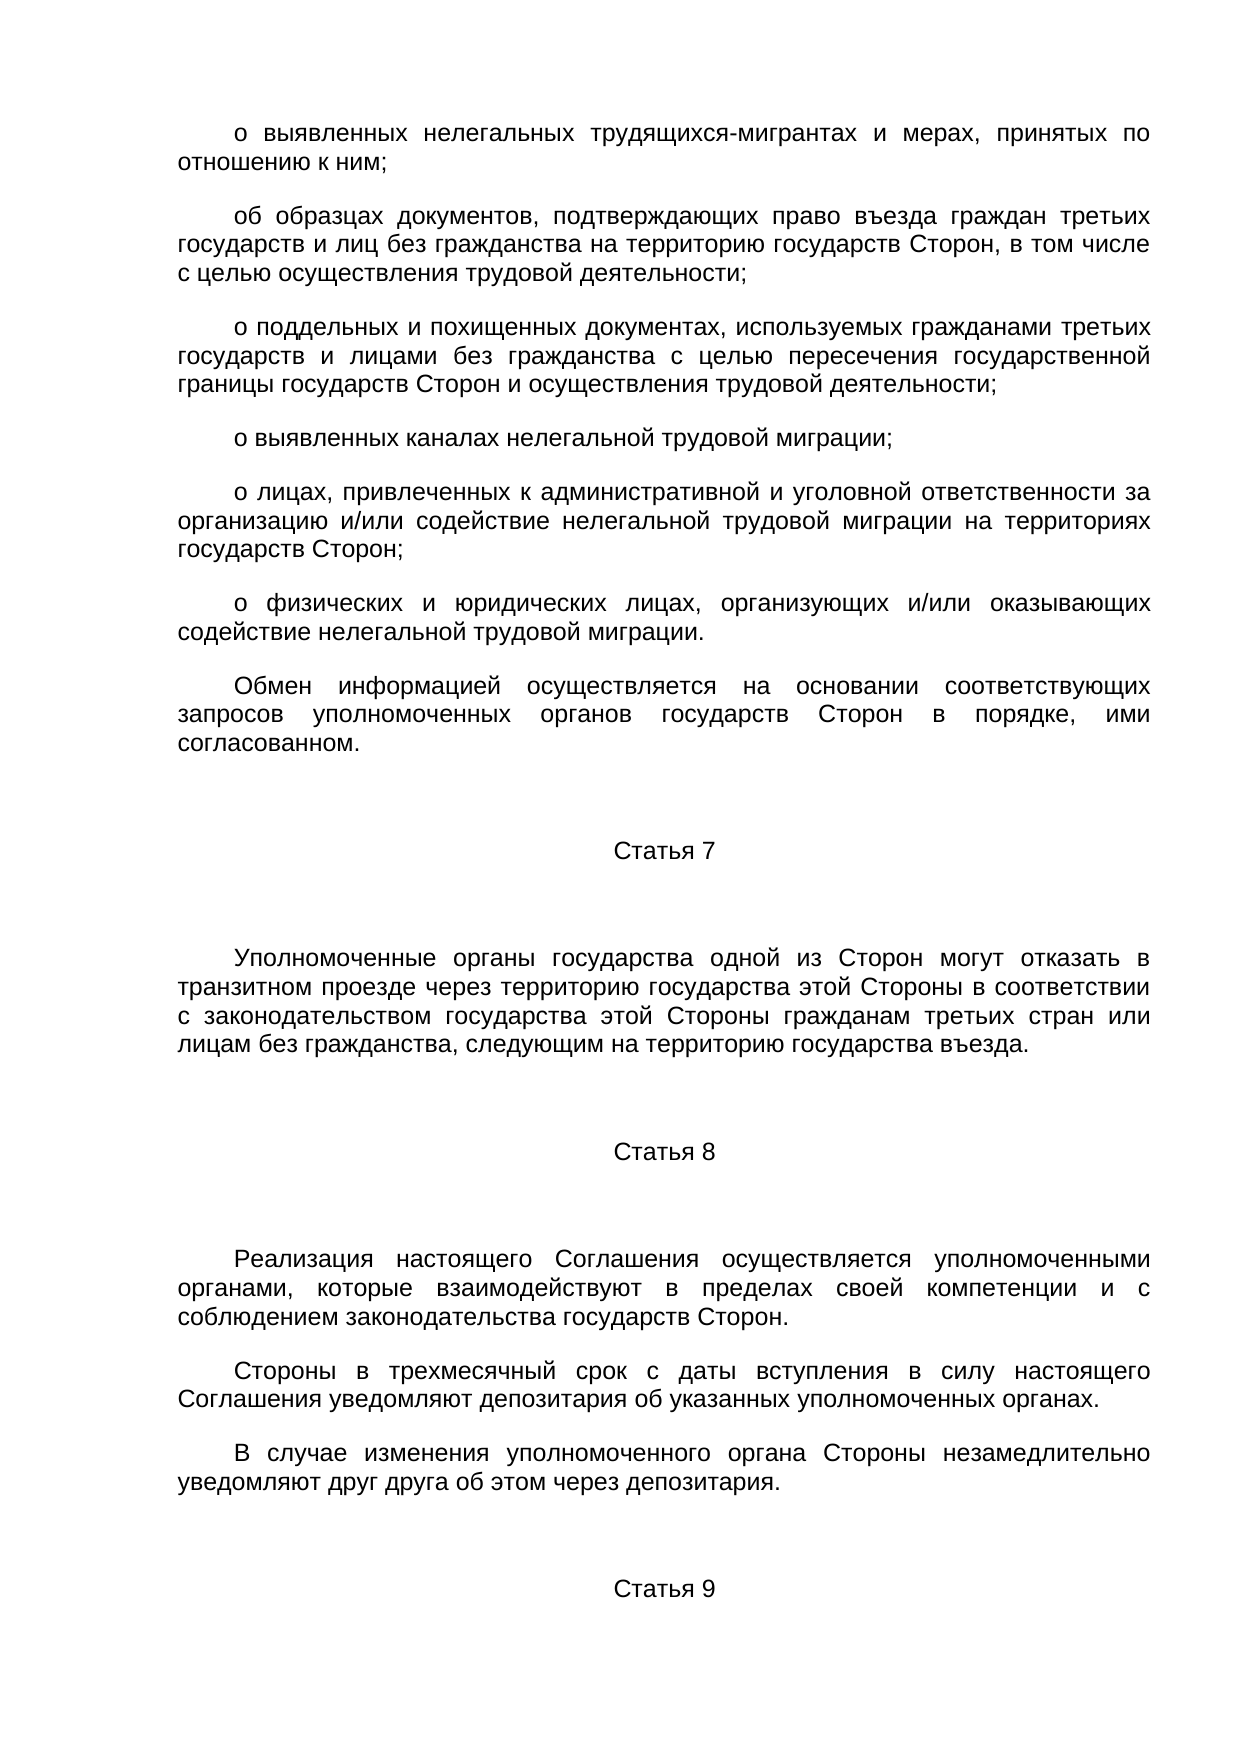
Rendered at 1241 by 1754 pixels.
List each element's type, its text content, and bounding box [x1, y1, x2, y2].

text Обмен информацией осуществляется на основании соответствующих запросов уполномоченных органов государств Сторон в порядке, ими согласованном. [177, 671, 1152, 757]
text о лицах, привлеченных к административной и уголовной ответственности за организацию и/или содействие нелегальной трудовой миграции на территориях государств Сторон; [177, 477, 1152, 563]
text Стороны в трехмесячный срок с даты вступления в силу настоящего Соглашения уведомляют депозитария об указанных уполномоченных органах. [177, 1356, 1152, 1413]
text о выявленных каналах нелегальной трудовой миграции; [177, 423, 1152, 452]
text Реализация настоящего Соглашения осуществляется уполномоченными органами, которые взаимодействуют в пределах своей компетенции и с соблюдением законодательства государств Сторон. [177, 1244, 1152, 1331]
text Статья 9 [177, 1574, 1152, 1603]
text об образцах документов, подтверждающих право въезда граждан третьих государств и лиц без гражданства на территорию государств Сторон, в том числе с целью осуществления трудовой деятельности; [177, 201, 1152, 287]
text о поддельных и похищенных документах, используемых гражданами третьих государств и лицами без гражданства с целью пересечения государственной границы государств Сторон и осуществления трудовой деятельности; [177, 312, 1152, 398]
text В случае изменения уполномоченного органа Стороны незамедлительно уведомляют друг друга об этом через депозитария. [177, 1438, 1152, 1496]
text Статья 8 [177, 1137, 1152, 1166]
text Уполномоченные органы государства одной из Сторон могут отказать в транзитном проезде через территорию государства этой Стороны в соответствии с законодательством государства этой Стороны гражданам третьих стран или лицам без гражданства, следующим на территорию государства въезда. [177, 943, 1152, 1058]
text о выявленных нелегальных трудящихся-мигрантах и мерах, принятых по отношению к ним; [177, 118, 1152, 176]
text о физических и юридических лицах, организующих и/или оказывающих содействие нелегальной трудовой миграции. [177, 588, 1152, 646]
text Статья 7 [177, 836, 1152, 864]
